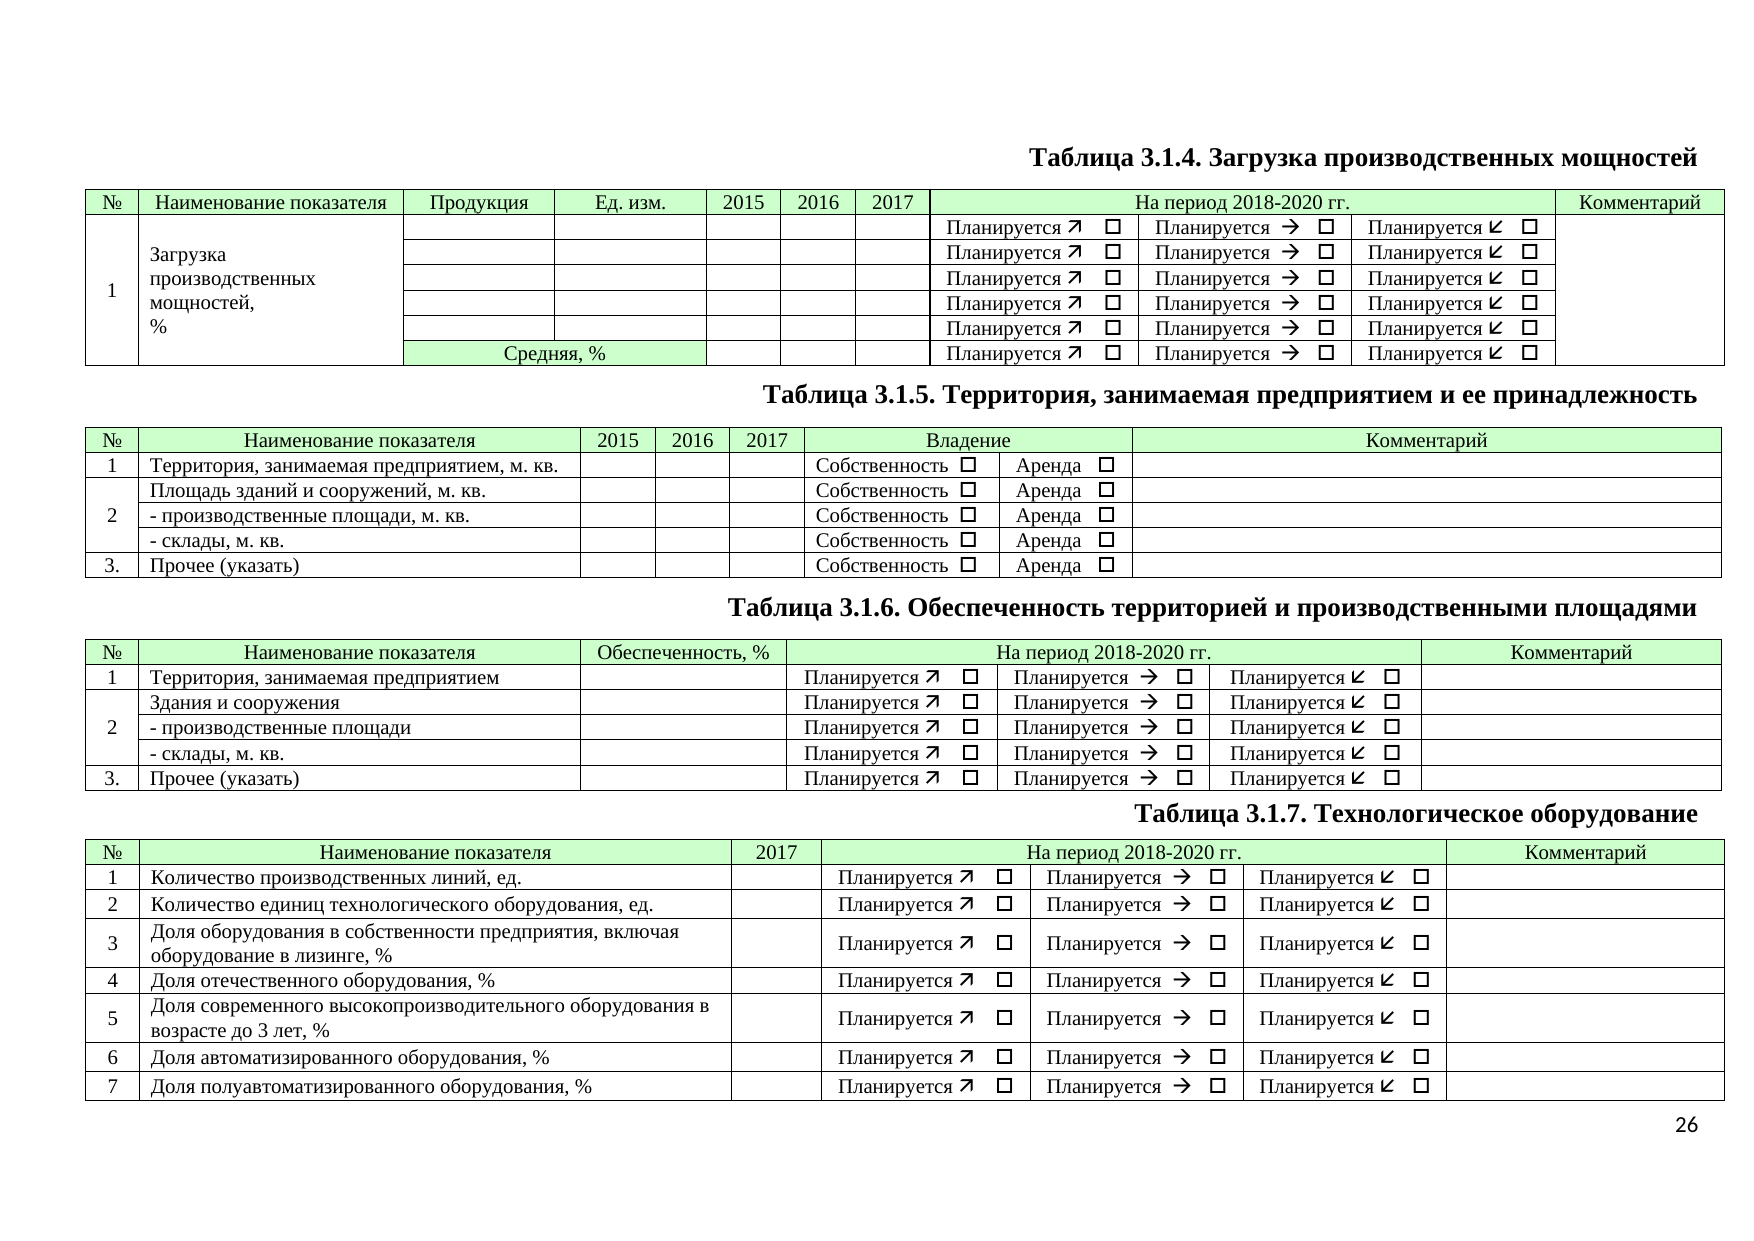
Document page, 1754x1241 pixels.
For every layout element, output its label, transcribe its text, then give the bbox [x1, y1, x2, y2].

table_cell [656, 553, 729, 577]
table_cell [730, 453, 804, 477]
table_cell Планируется [998, 690, 1209, 714]
table_header 2015 [581, 428, 655, 452]
table_cell [404, 291, 554, 314]
table_cell [555, 291, 706, 314]
table_cell Собственность [805, 553, 999, 577]
table_cell Планируется [931, 215, 1138, 239]
table_header 2017 [732, 840, 821, 864]
table_cell Планируется [1031, 1072, 1243, 1100]
table_cell Территория, занимаемая предприятием [139, 665, 580, 689]
table_cell 5 [86, 994, 139, 1042]
table_cell [581, 453, 655, 477]
table_cell [1422, 740, 1721, 764]
table_header Комментарий [1447, 840, 1724, 864]
table_cell [781, 316, 855, 340]
table_cell 6 [86, 1043, 139, 1071]
table_header Наименование показателя [139, 190, 403, 214]
table_cell Планируется [1244, 968, 1446, 992]
table_cell [404, 316, 554, 340]
table_cell [1133, 528, 1721, 552]
table_cell - производственные площади [139, 715, 580, 739]
table_cell [1133, 553, 1721, 577]
table_cell Планируется [931, 240, 1138, 264]
table_cell Планируется [931, 265, 1138, 289]
table_cell [404, 265, 554, 289]
table_cell Планируется [822, 1072, 1030, 1100]
table_cell [732, 1072, 821, 1100]
table_cell Планируется [1031, 919, 1243, 967]
table_cell 1 [86, 215, 138, 365]
table_cell Планируется [822, 968, 1030, 992]
table_cell Планируется [1139, 291, 1351, 314]
table_cell Планируется [1352, 215, 1555, 239]
table_cell Прочее (указать) [139, 766, 580, 789]
table_cell [707, 316, 780, 340]
table_cell [707, 215, 780, 239]
table_cell Планируется [931, 291, 1138, 314]
table_cell 3. [86, 553, 138, 577]
table_cell [555, 240, 706, 264]
table_cell [730, 503, 804, 527]
text Таблица 3.1.4. Загрузка производственных мощностей [118, 141, 1698, 172]
table_cell [856, 316, 929, 340]
table_cell [856, 291, 929, 314]
table_cell [656, 528, 729, 552]
table_cell [581, 478, 655, 502]
table_header Ед. изм. [555, 190, 706, 214]
table_cell 7 [86, 1072, 139, 1100]
table_cell Планируется [1244, 890, 1446, 918]
table_cell Планируется [1244, 994, 1446, 1042]
table_cell [856, 265, 929, 289]
table_cell Планируется [822, 1043, 1030, 1071]
table_header На период 2018-2020 гг. [822, 840, 1446, 864]
table_cell 2 [86, 890, 139, 918]
table_cell Здания и сооружения [139, 690, 580, 714]
table_cell Планируется [1031, 865, 1243, 889]
table_cell Доля современного высокопроизводительного оборудования в возрасте до 3 лет, % [140, 994, 731, 1042]
table_cell Планируется [787, 740, 997, 764]
table_cell Планируется [1139, 341, 1351, 365]
table_cell Планируется [1210, 690, 1421, 714]
table_cell Количество единиц технологического оборудования, ед. [140, 890, 731, 918]
table_cell [732, 968, 821, 992]
table_cell Планируется [822, 919, 1030, 967]
table_cell Планируется [998, 740, 1209, 764]
table_cell [732, 994, 821, 1042]
table_header Наименование показателя [139, 640, 580, 664]
table_cell Количество производственных линий, ед. [140, 865, 731, 889]
table_cell Планируется [787, 766, 997, 789]
table_header Комментарий [1556, 190, 1724, 214]
table_header 2017 [730, 428, 804, 452]
table_cell Доля автоматизированного оборудования, % [140, 1043, 731, 1071]
table_cell Планируется [1352, 240, 1555, 264]
table_cell Прочее (указать) [139, 553, 580, 577]
table_cell [1133, 478, 1721, 502]
table_cell [781, 341, 855, 365]
text Таблица 3.1.5. Территория, занимаемая предприятием и ее принадлежность [118, 378, 1698, 409]
table_cell Планируется [1031, 890, 1243, 918]
table_header Продукция [404, 190, 554, 214]
table_cell [1447, 919, 1724, 967]
table_cell Планируется [1210, 665, 1421, 689]
table_cell [656, 478, 729, 502]
table_header На период 2018-2020 гг. [931, 190, 1555, 214]
table_header Комментарий [1422, 640, 1721, 664]
table_cell [404, 215, 554, 239]
table_header № [86, 190, 138, 214]
text Таблица 3.1.6. Обеспеченность территорией и производственными площадями [118, 591, 1698, 622]
table_cell Аренда [1000, 453, 1132, 477]
table_cell Собственность [805, 528, 999, 552]
table_cell [732, 1043, 821, 1071]
table_cell Планируется [998, 766, 1209, 789]
table_cell 3 [86, 919, 139, 967]
table_cell [581, 528, 655, 552]
table_cell Доля отечественного оборудования, % [140, 968, 731, 992]
table_cell - производственные площади, м. кв. [139, 503, 580, 527]
table_cell Аренда [1000, 528, 1132, 552]
table_header 2017 [856, 190, 929, 214]
table_cell Площадь зданий и сооружений, м. кв. [139, 478, 580, 502]
table_header На период 2018-2020 гг. [787, 640, 1421, 664]
table_cell Аренда [1000, 478, 1132, 502]
table_cell Планируется [1031, 994, 1243, 1042]
table_cell Планируется [787, 690, 997, 714]
table_cell [581, 553, 655, 577]
table_cell Планируется [787, 665, 997, 689]
table_cell [581, 766, 786, 789]
table_cell [732, 919, 821, 967]
table_cell Планируется [1210, 740, 1421, 764]
table_cell [581, 715, 786, 739]
table_cell Планируется [822, 890, 1030, 918]
table_cell Планируется [998, 665, 1209, 689]
table_header № [86, 428, 138, 452]
table_cell Планируется [787, 715, 997, 739]
table_cell Планируется [1244, 919, 1446, 967]
table_cell [781, 265, 855, 289]
table_cell Планируется [1031, 968, 1243, 992]
table_cell Планируется [1139, 316, 1351, 340]
table_cell 2 [86, 478, 138, 552]
table_cell [730, 478, 804, 502]
table_cell [1447, 865, 1724, 889]
table_cell [707, 265, 780, 289]
table_cell [1422, 766, 1721, 789]
table_cell 1 [86, 665, 138, 689]
table_cell [581, 740, 786, 764]
table_cell [656, 453, 729, 477]
table_cell Планируется [1139, 265, 1351, 289]
table_cell Планируется [1031, 1043, 1243, 1071]
table_cell [856, 240, 929, 264]
table_cell [1447, 994, 1724, 1042]
table_cell [656, 503, 729, 527]
table_cell [856, 215, 929, 239]
table_cell [707, 240, 780, 264]
table_cell Планируется [1210, 715, 1421, 739]
table_cell Планируется [1352, 265, 1555, 289]
table_header Обеспеченность, % [581, 640, 786, 664]
table_cell Средняя, % [404, 341, 706, 365]
table_cell Доля оборудования в собственности предприятия, включая оборудование в лизинге, % [140, 919, 731, 967]
table_cell Территория, занимаемая предприятием, м. кв. [139, 453, 580, 477]
table_cell Планируется [1244, 1043, 1446, 1071]
table_cell [732, 865, 821, 889]
table_header № [86, 640, 138, 664]
table_cell [1133, 453, 1721, 477]
table_cell [781, 215, 855, 239]
table_cell 3. [86, 766, 138, 789]
table_cell Планируется [822, 865, 1030, 889]
table_cell [1447, 890, 1724, 918]
table_cell [555, 265, 706, 289]
table_cell Планируется [1139, 240, 1351, 264]
table_cell Планируется [998, 715, 1209, 739]
table_cell [581, 690, 786, 714]
table_header Наименование показателя [139, 428, 580, 452]
table_header Наименование показателя [140, 840, 731, 864]
table_cell [1447, 1072, 1724, 1100]
table_cell [730, 528, 804, 552]
table_cell Планируется [1352, 291, 1555, 314]
table_cell Планируется [1244, 1072, 1446, 1100]
table_cell 1 [86, 865, 139, 889]
table_cell Планируется [822, 994, 1030, 1042]
table_header № [86, 840, 139, 864]
table_header 2016 [781, 190, 855, 214]
table_cell [1447, 1043, 1724, 1071]
table_header 2016 [656, 428, 729, 452]
table_cell Собственность [805, 503, 999, 527]
table_cell Доля полуавтоматизированного оборудования, % [140, 1072, 731, 1100]
table_cell [1422, 715, 1721, 739]
table_cell Планируется [1352, 316, 1555, 340]
table_cell [555, 316, 706, 340]
table_cell Загрузка производственных мощностей, % [139, 215, 403, 365]
table_cell 1 [86, 453, 138, 477]
table_header 2015 [707, 190, 780, 214]
table_cell [1422, 690, 1721, 714]
table_cell [1422, 665, 1721, 689]
table_cell Планируется [1210, 766, 1421, 789]
table_cell 2 [86, 690, 138, 764]
table_cell [1447, 968, 1724, 992]
table_cell [581, 503, 655, 527]
table_cell [781, 240, 855, 264]
table_cell Планируется [931, 341, 1138, 365]
table_cell [581, 665, 786, 689]
table_cell [1133, 503, 1721, 527]
table_cell [730, 553, 804, 577]
table_cell - склады, м. кв. [139, 740, 580, 764]
table_cell [781, 291, 855, 314]
table_cell 4 [86, 968, 139, 992]
table_cell Планируется [1352, 341, 1555, 365]
table_cell [404, 240, 554, 264]
text Таблица 3.1.7. Технологическое оборудование [118, 797, 1698, 828]
table_cell [707, 291, 780, 314]
table_cell Собственность [805, 453, 999, 477]
table_cell Аренда [1000, 553, 1132, 577]
table_cell Аренда [1000, 503, 1132, 527]
table_cell Планируется [931, 316, 1138, 340]
table_cell [707, 341, 780, 365]
table_cell [1556, 215, 1724, 365]
table_cell Собственность [805, 478, 999, 502]
table_cell - склады, м. кв. [139, 528, 580, 552]
table_cell [732, 890, 821, 918]
table_cell Планируется [1139, 215, 1351, 239]
table_cell Планируется [1244, 865, 1446, 889]
table_header Комментарий [1133, 428, 1721, 452]
table_cell [856, 341, 929, 365]
table_header Владение [805, 428, 1132, 452]
table_cell [555, 215, 706, 239]
